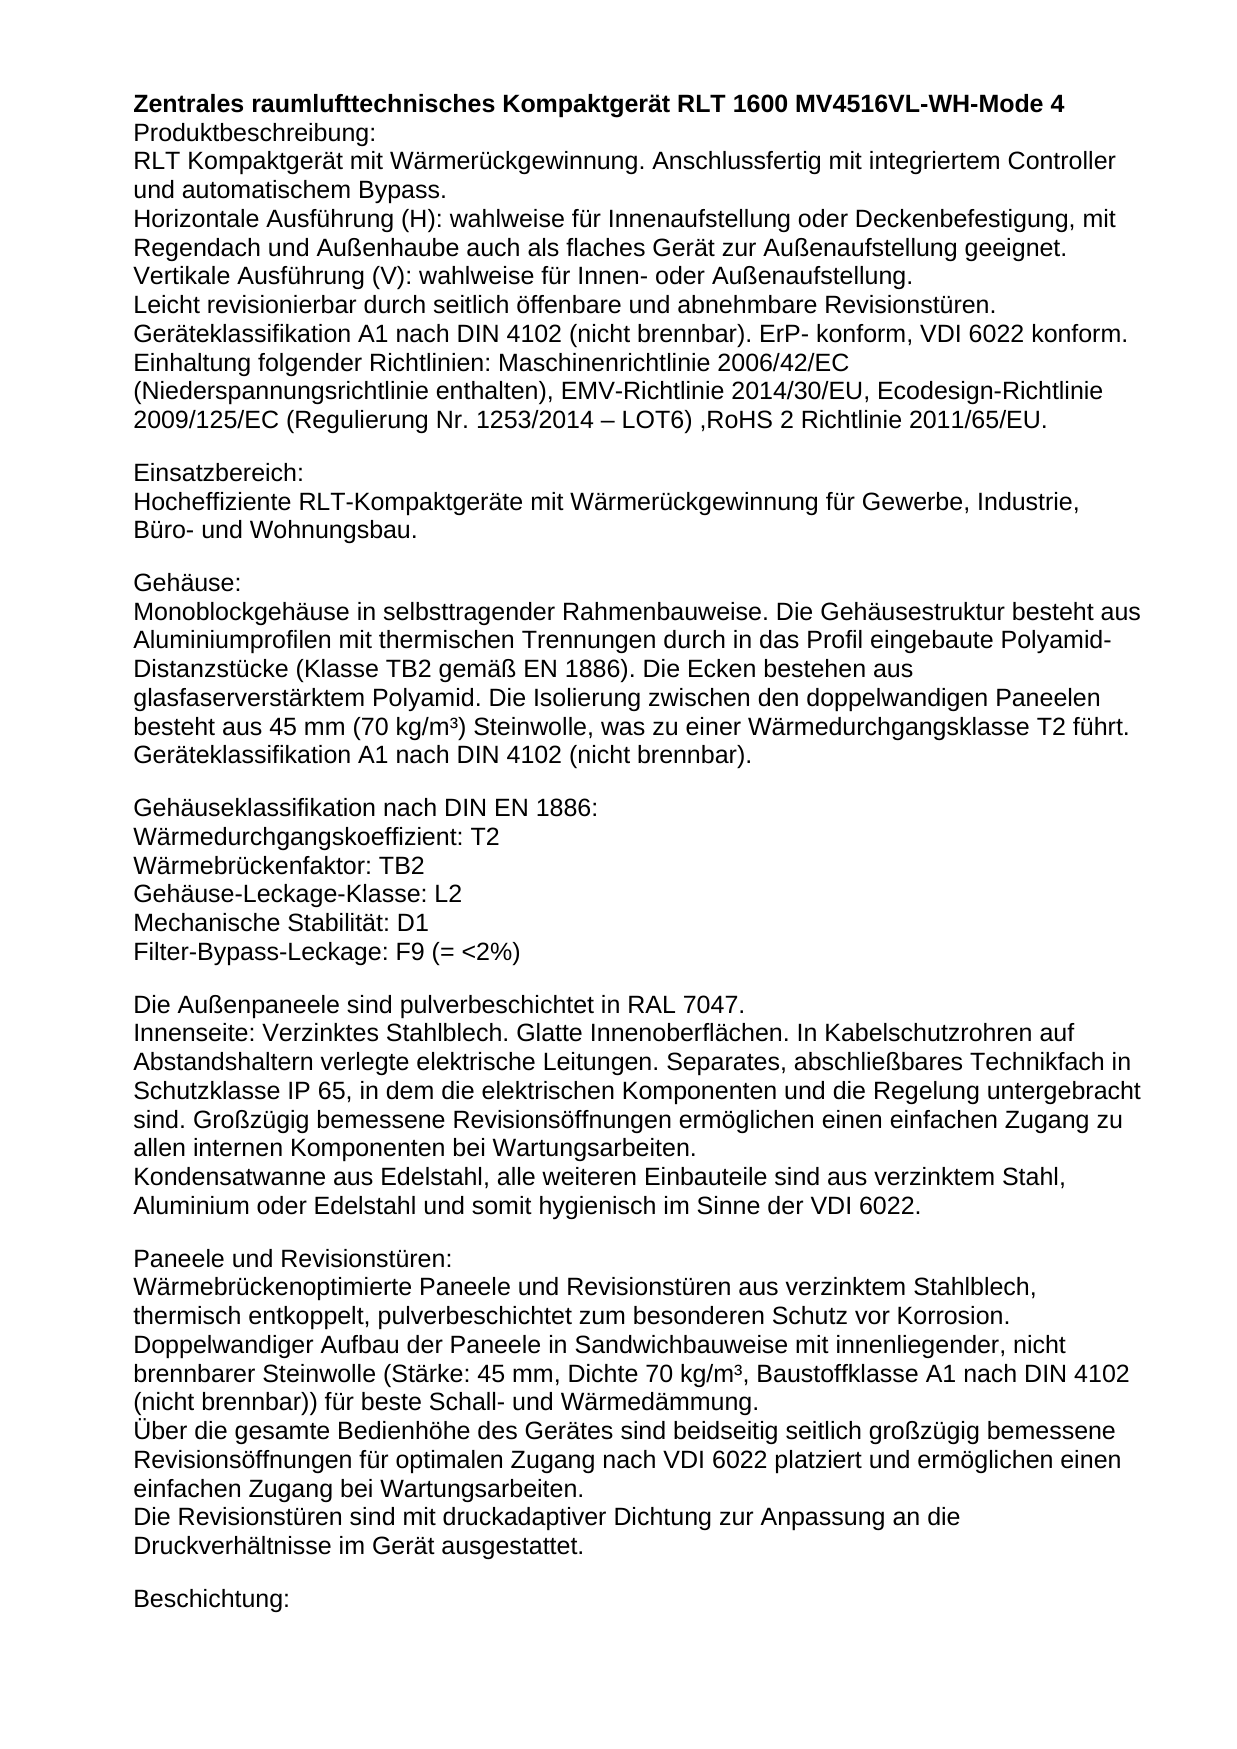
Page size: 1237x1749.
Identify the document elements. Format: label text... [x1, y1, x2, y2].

text Innenseite: Verzinktes Stahlblech. Glatte Innenoberflächen. In Kabelschutzrohren auf Abstandshaltern verlegte elektrische Leitungen. Separates, abschließbares Technikfach in Schutzklasse IP 65, in dem die elektrischen Komponenten und die Regelung untergebracht sind. Großzügig bemessene Revisionsöffnungen ermöglichen einen einfachen Zugang zu allen internen Komponenten bei Wartungsarbeiten. [133, 1018, 1148, 1162]
text Gehäuse-Leckage-Klasse: L2 [133, 879, 1148, 908]
text Wärmebrückenoptimierte Paneele und Revisionstüren aus verzinktem Stahlblech, thermisch entkoppelt, pulverbeschichtet zum besonderen Schutz vor Korrosion. Doppelwandiger Aufbau der Paneele in Sandwichbauweise mit innenliegender, nicht brennbarer Steinwolle (Stärke: 45 mm, Dichte 70 kg/m³, Baustoffklasse A1 nach DIN 4102 (nicht brennbar)) für beste Schall- und Wärmedämmung. [133, 1272, 1148, 1416]
text Filter-Bypass-Leckage: F9 (= <2%) [133, 937, 1148, 966]
text Kondensatwanne aus Edelstahl, alle weiteren Einbauteile sind aus verzinktem Stahl, Aluminium oder Edelstahl und somit hygienisch im Sinne der VDI 6022. [133, 1162, 1148, 1219]
text Zentrales raumlufttechnisches Kompaktgerät RLT 1600 MV4516VL-WH-Mode 4 [133, 89, 1148, 117]
text Wärmedurchgangskoeffizient: T2 [133, 822, 1148, 851]
text RLT Kompaktgerät mit Wärmerückgewinnung. Anschlussfertig mit integriertem Controller und automatischem Bypass. [133, 146, 1148, 204]
text Gehäuseklassifikation nach DIN EN 1886: [133, 793, 1148, 822]
text Gehäuse: [133, 568, 1148, 597]
text Über die gesamte Bedienhöhe des Gerätes sind beidseitig seitlich großzügig bemessene Revisionsöffnungen für optimalen Zugang nach VDI 6022 platziert und ermöglichen einen einfachen Zugang bei Wartungsarbeiten. [133, 1416, 1148, 1502]
text Vertikale Ausführung (V): wahlweise für Innen- oder Außenaufstellung. [133, 261, 1148, 290]
text Monoblockgehäuse in selbsttragender Rahmenbauweise. Die Gehäusestruktur besteht aus Aluminiumprofilen mit thermischen Trennungen durch in das Profil eingebaute Polyamid-Distanzstücke (Klasse TB2 gemäß EN 1886). Die Ecken bestehen aus glasfaserverstärktem Polyamid. Die Isolierung zwischen den doppelwandigen Paneelen besteht aus 45 mm (70 kg/m³) Steinwolle, was zu einer Wärmedurchgangsklasse T2 führt. Geräteklassifikation A1 nach DIN 4102 (nicht brennbar). [133, 597, 1148, 769]
text Leicht revisionierbar durch seitlich öffenbare und abnehmbare Revisionstüren. Geräteklassifikation A1 nach DIN 4102 (nicht brennbar). ErP- konform, VDI 6022 konform. [133, 290, 1148, 347]
text Einhaltung folgender Richtlinien: Maschinenrichtlinie 2006/42/EC (Niederspannungsrichtlinie enthalten), EMV-Richtlinie 2014/30/EU, Ecodesign-Richtlinie 2009/125/EC (Regulierung Nr. 1253/2014 – LOT6) ,RoHS 2 Richtlinie 2011/65/EU. [133, 347, 1148, 434]
text Horizontale Ausführung (H): wahlweise für Innenaufstellung oder Deckenbefestigung, mit Regendach und Außenhaube auch als flaches Gerät zur Außenaufstellung geeignet. [133, 204, 1148, 261]
text Die Außenpaneele sind pulverbeschichtet in RAL 7047. [133, 989, 1148, 1018]
text Beschichtung: [133, 1584, 1148, 1612]
text Paneele und Revisionstüren: [133, 1243, 1148, 1272]
text Produktbeschreibung: [133, 117, 1148, 146]
text Hocheffiziente RLT-Kompaktgeräte mit Wärmerückgewinnung für Gewerbe, Industrie, Büro- und Wohnungsbau. [133, 486, 1148, 544]
text Wärmebrückenfaktor: TB2 [133, 851, 1148, 879]
text Die Revisionstüren sind mit druckadaptiver Dichtung zur Anpassung an die Druckverhältnisse im Gerät ausgestattet. [133, 1502, 1148, 1560]
text Einsatzbereich: [133, 458, 1148, 486]
text Mechanische Stabilität: D1 [133, 908, 1148, 937]
